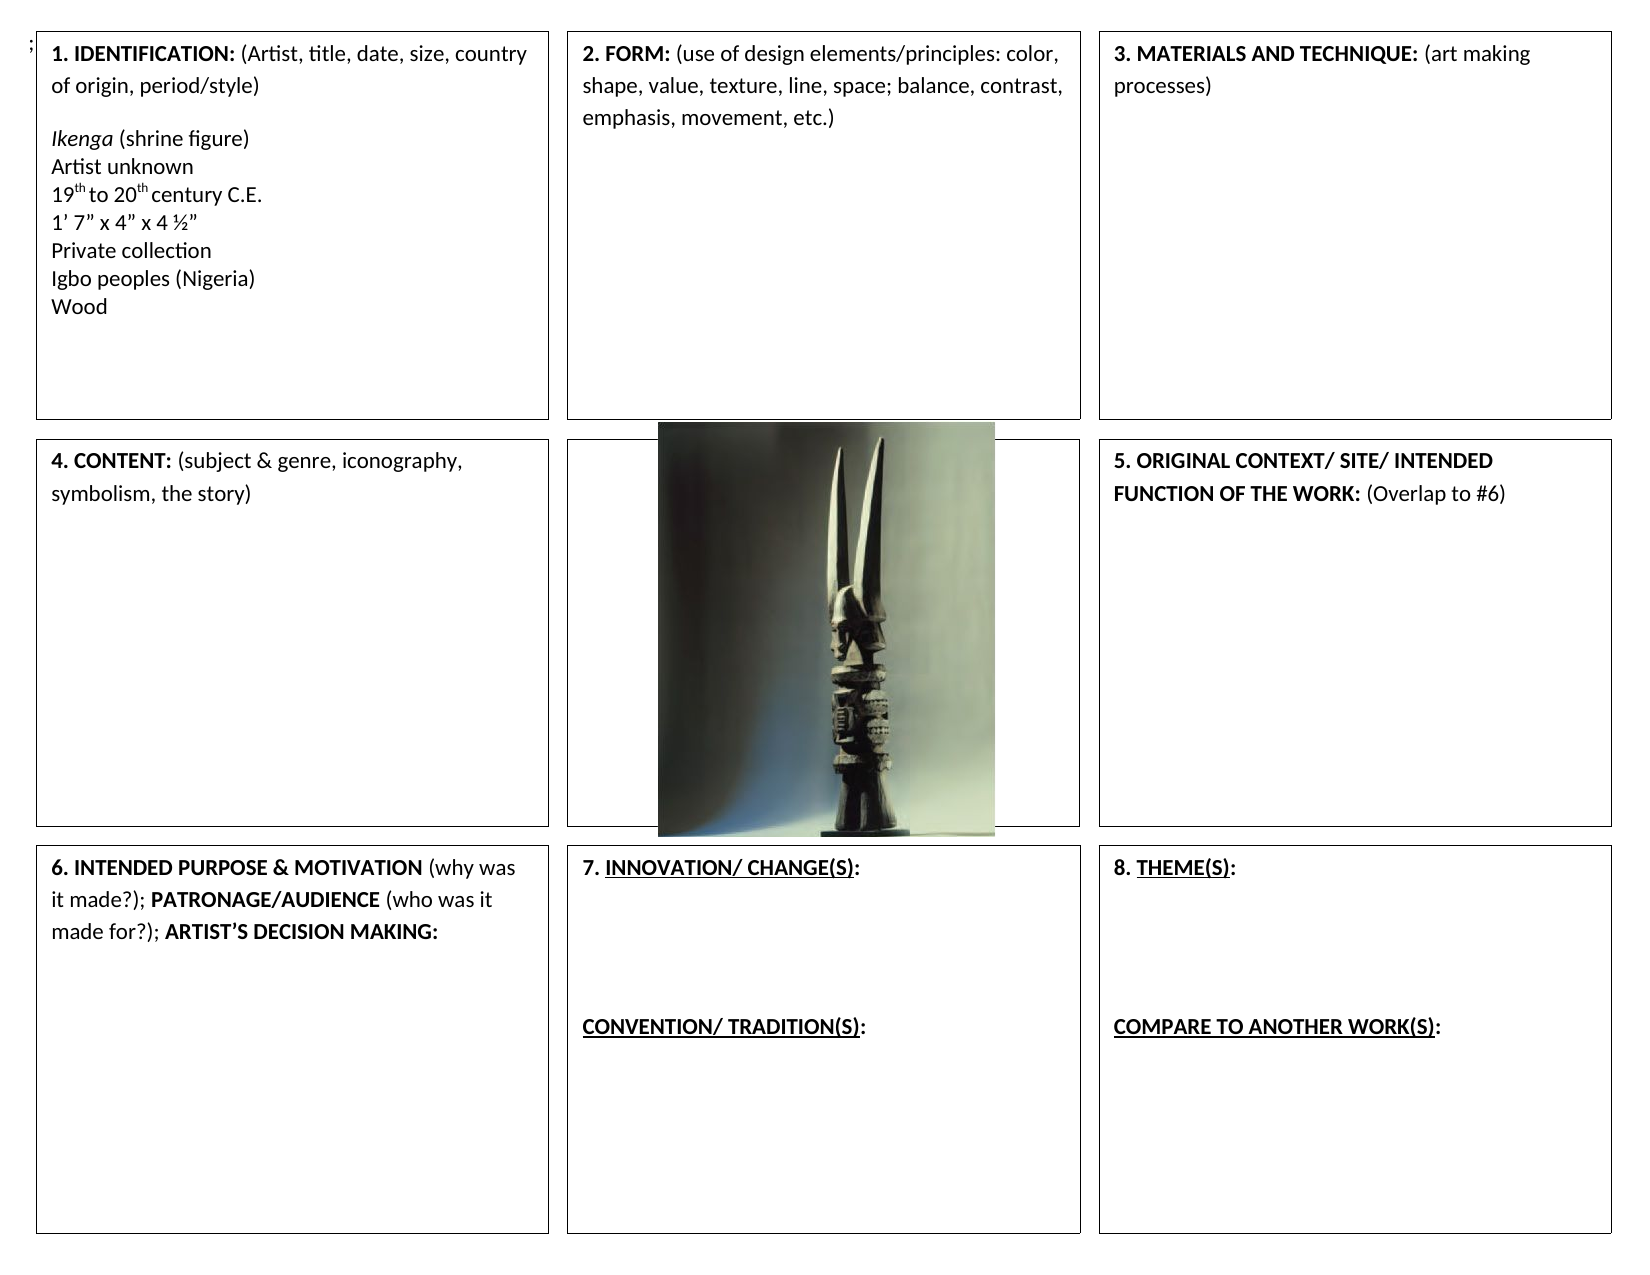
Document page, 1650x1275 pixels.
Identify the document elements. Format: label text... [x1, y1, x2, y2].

text ; [28, 28, 1612, 56]
picture [657, 421, 996, 837]
